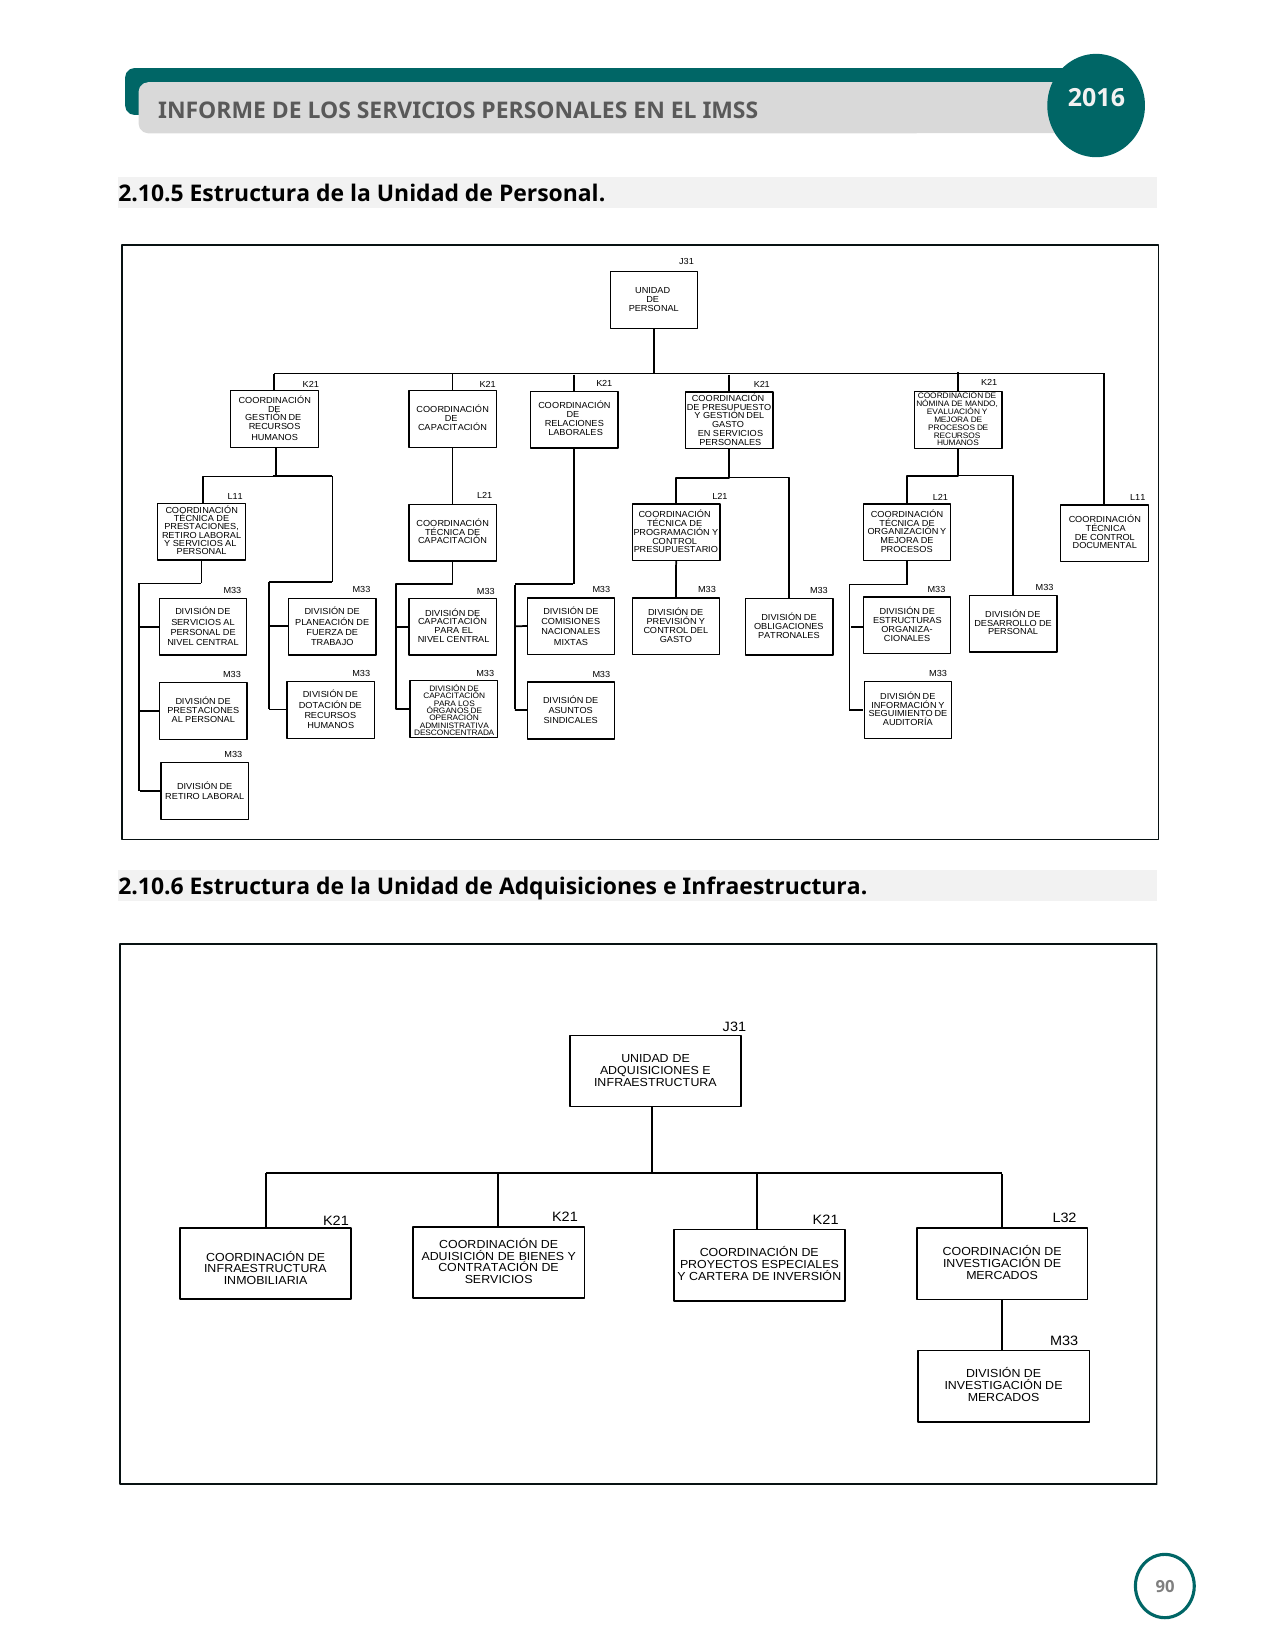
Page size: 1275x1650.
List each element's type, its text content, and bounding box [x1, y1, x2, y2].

text 2.10.5 Estructura de la Unidad de Personal. [118, 177, 1157, 208]
text 2.10.6 Estructura de la Unidad de Adquisiciones e Infraestructura. [118, 870, 1157, 901]
